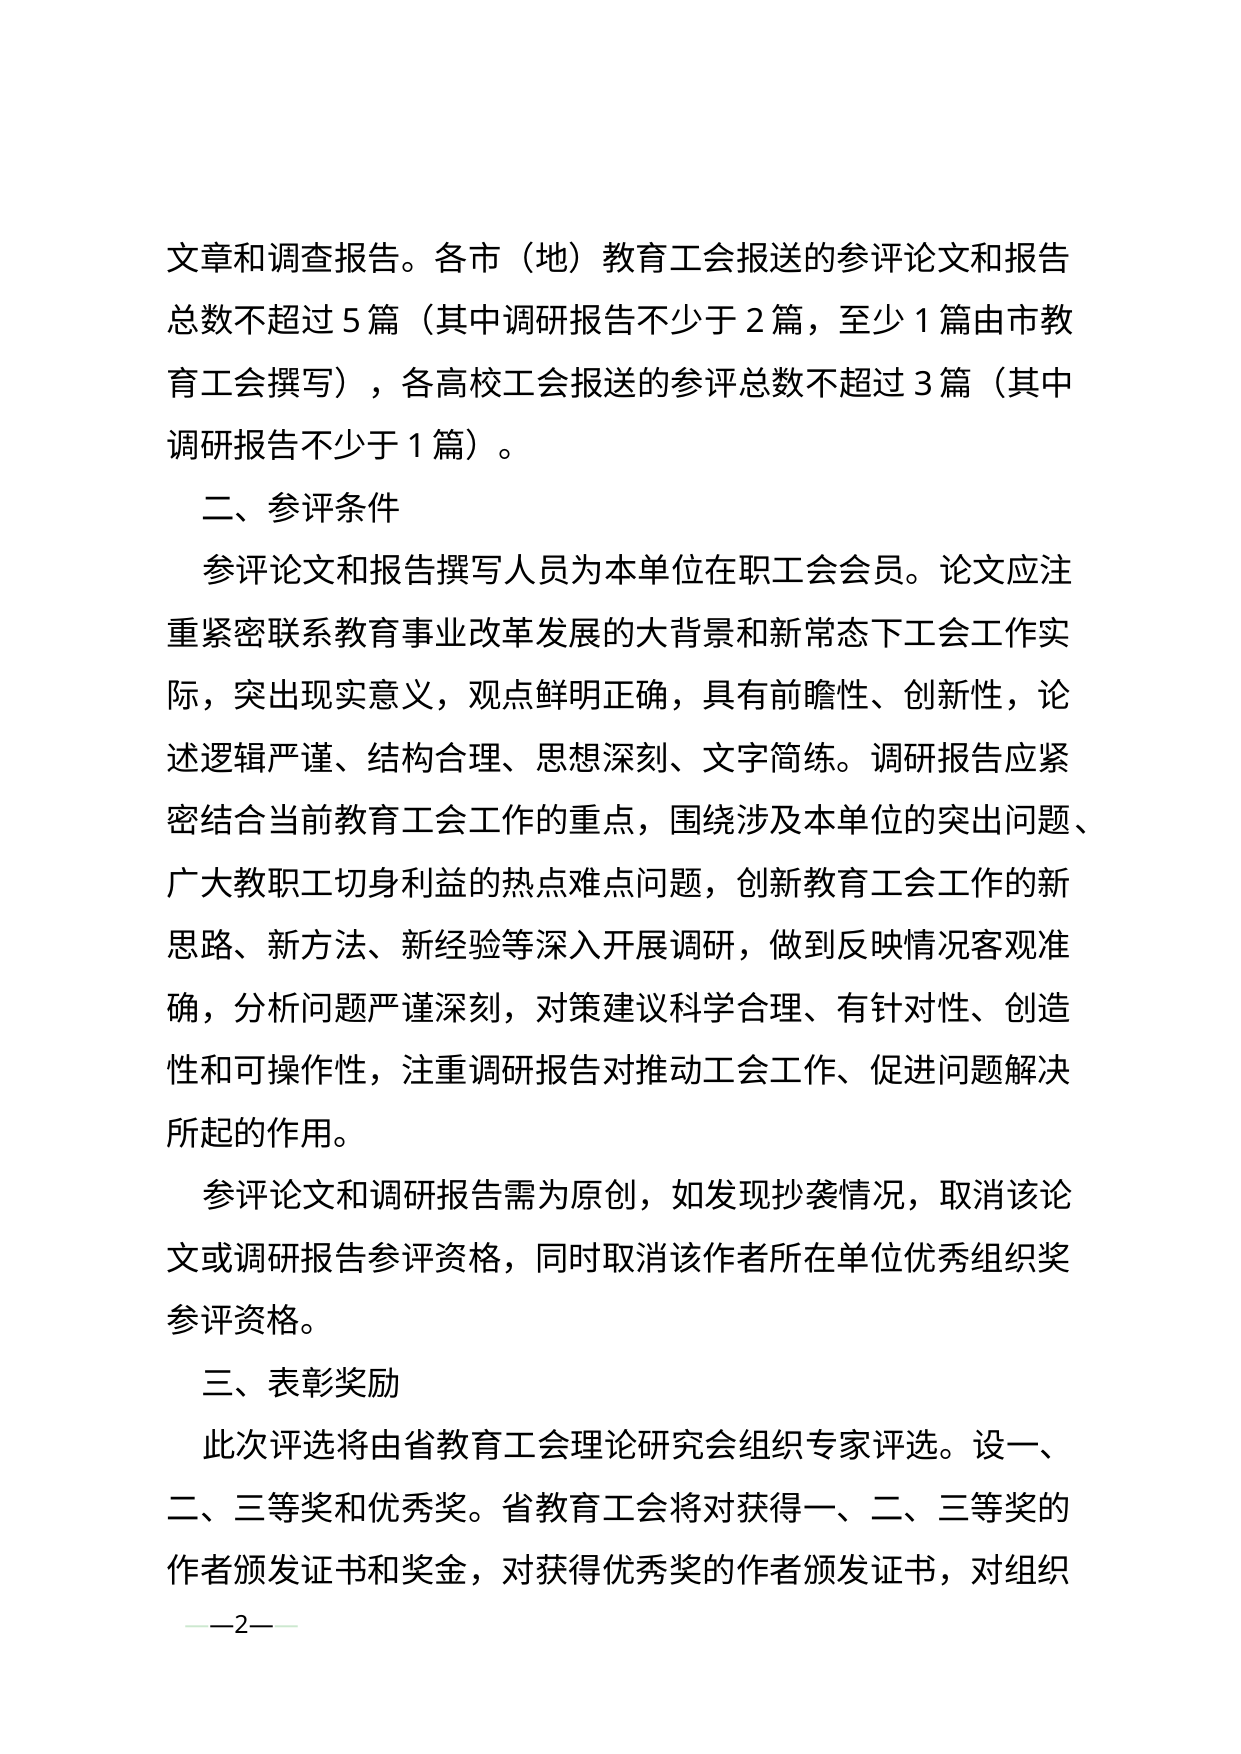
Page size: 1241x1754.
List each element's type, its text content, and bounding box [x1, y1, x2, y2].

text 三、表彰奖励 [166, 1345, 1074, 1408]
text 二、参评条件 [166, 470, 1074, 533]
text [166, 220, 1074, 470]
text 参评论文和调研报告需为原创，如发现抄袭情况，取消该论文或调研报告参评资格，同时取消该作者所在单位优秀组织奖参评资格。 [166, 1158, 1074, 1345]
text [166, 1408, 1074, 1595]
text 参评论文和报告撰写人员为本单位在职工会会员。论文应注重紧密联系教育事业改革发展的大背景和新常态下工会工作实际，突出现实意义，观点鲜明正确，具有前瞻性、创新性，论述逻辑严谨、结构合理、思想深刻、文字简练。调研报告应紧密结合当前教育工会工作的重点，围绕涉及本单位的突出问题、广大教职工切身利益的热点难点问题，创新教育工会工作的新思路、新方法、新经验等深入开展调研，做到反映情况客观准确，分析问题严谨深刻，对策建议科学合理、有针对性、创造性和可操作性，注重调研报告对推动工会工作、促进问题解决所起的作用。 [166, 533, 1074, 1158]
